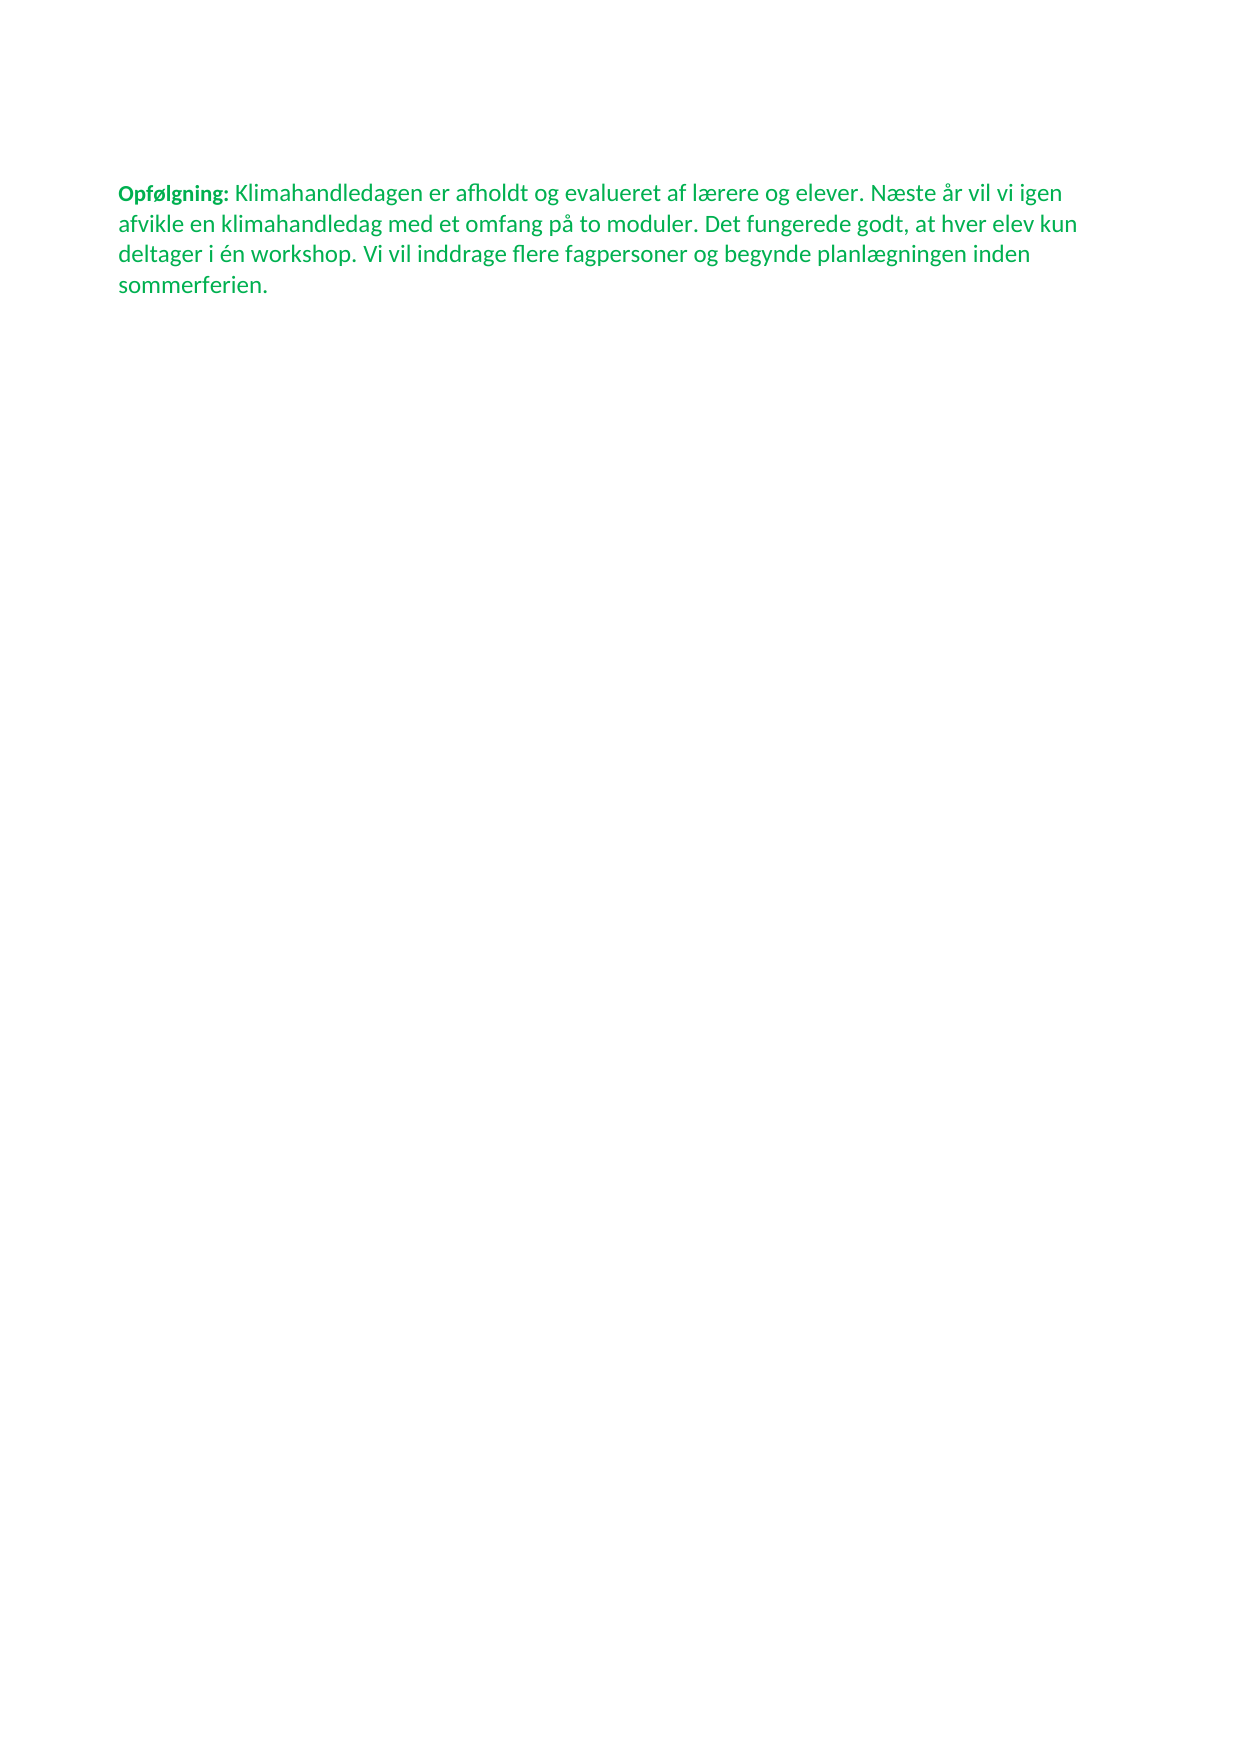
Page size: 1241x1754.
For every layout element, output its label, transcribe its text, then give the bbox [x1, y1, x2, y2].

text Opfølgning: Klimahandledagen er afholdt og evalueret af lærere og elever. Næste år vil vi igen afvikle en klimahandledag med et omfang på to moduler. Det fungerede godt, at hver elev kun deltager i én workshop. Vi vil inddrage flere fagpersoner og begynde planlægningen inden sommerferien. [118, 177, 1122, 299]
